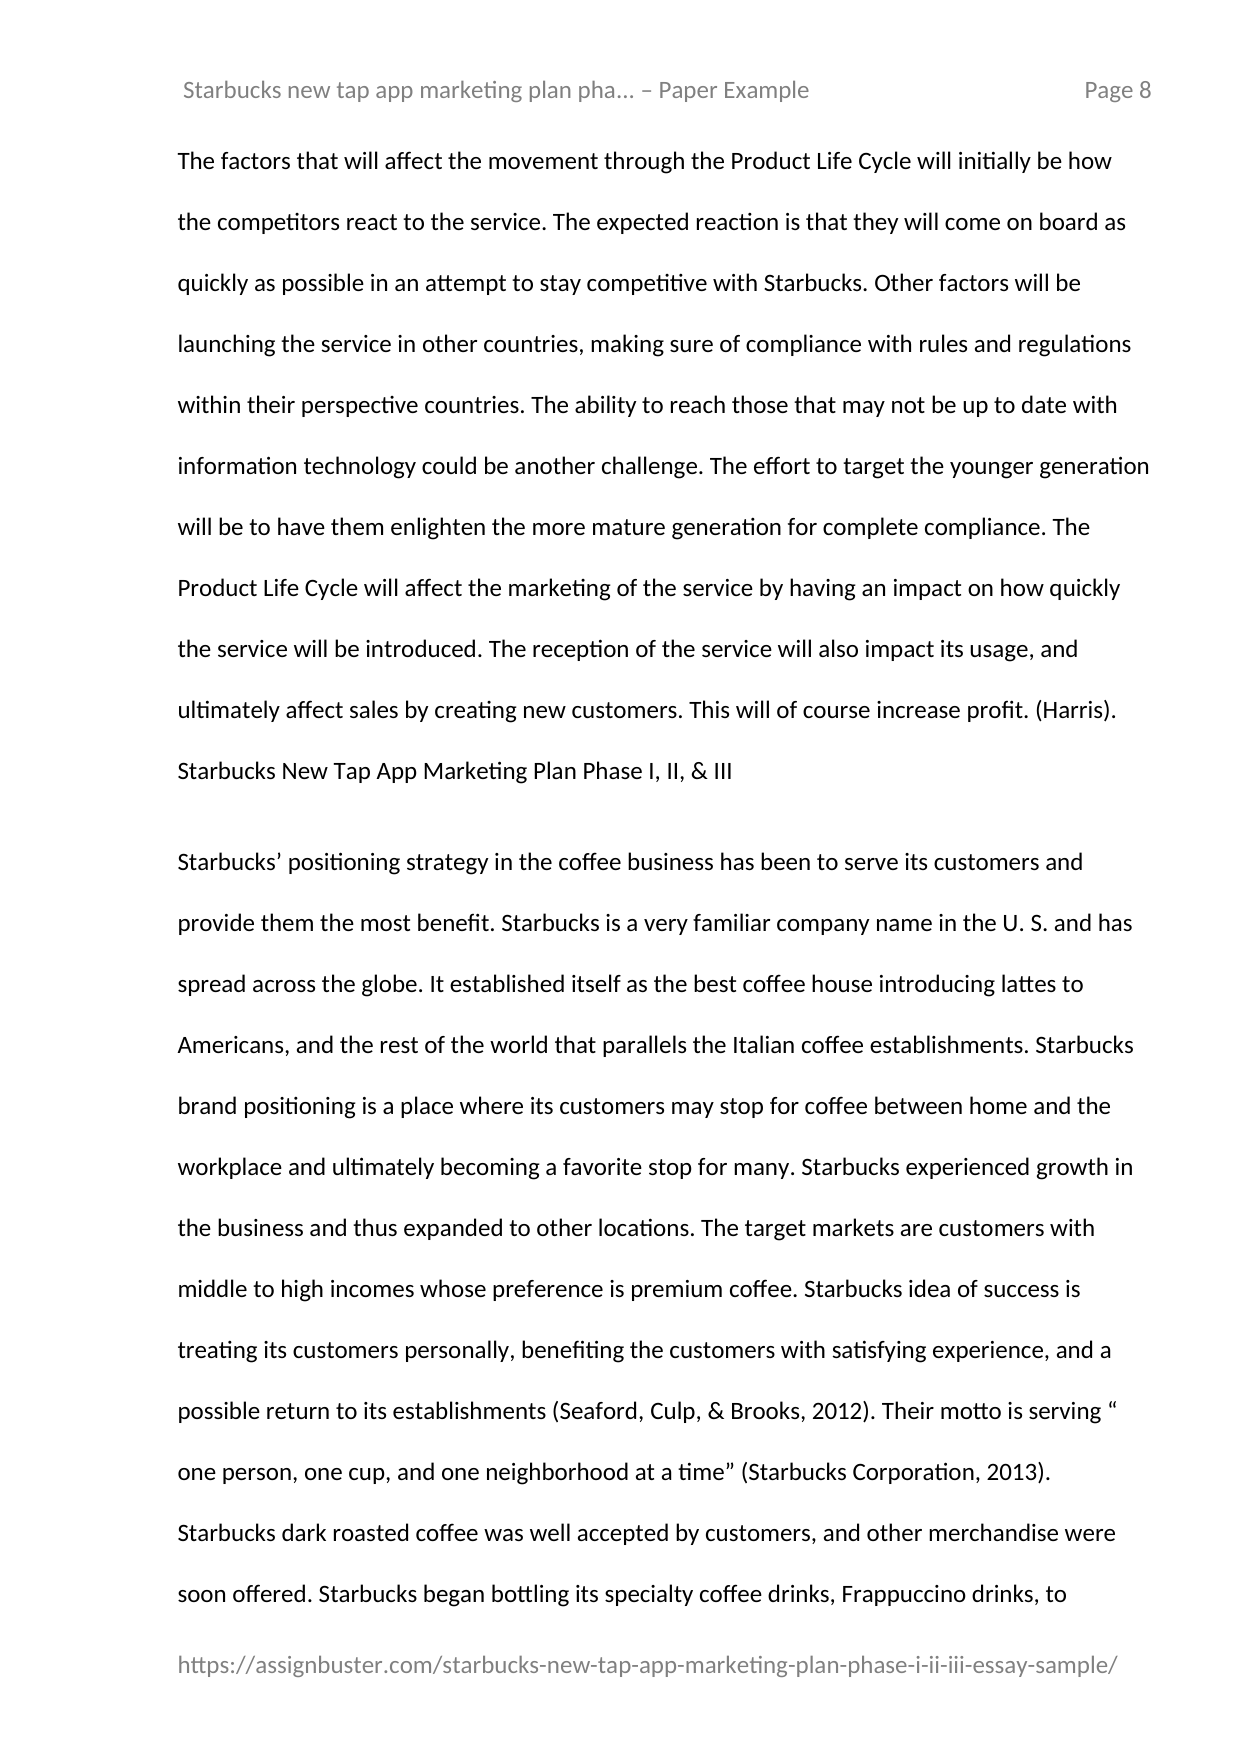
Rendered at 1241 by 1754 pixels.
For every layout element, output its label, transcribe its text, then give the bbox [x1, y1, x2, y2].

text The factors that will affect the movement through the Product Life Cycle will initially be how the competitors react to the service. The expected reaction is that they will come on board as quickly as possible in an attempt to stay competitive with Starbucks. Other factors will be launching the service in other countries, making sure of compliance with rules and regulations within their perspective countries. The ability to reach those that may not be up to date with information technology could be another challenge. The effort to target the younger generation will be to have them enlighten the more mature generation for complete compliance. The Product Life Cycle will affect the marketing of the service by having an impact on how quickly the service will be introduced. The reception of the service will also impact its usage, and ultimately affect sales by creating new customers. This will of course increase profit. (Harris). Starbucks New Tap App Marketing Plan Phase I, II, & III [177, 145, 1152, 786]
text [177, 846, 1152, 1609]
